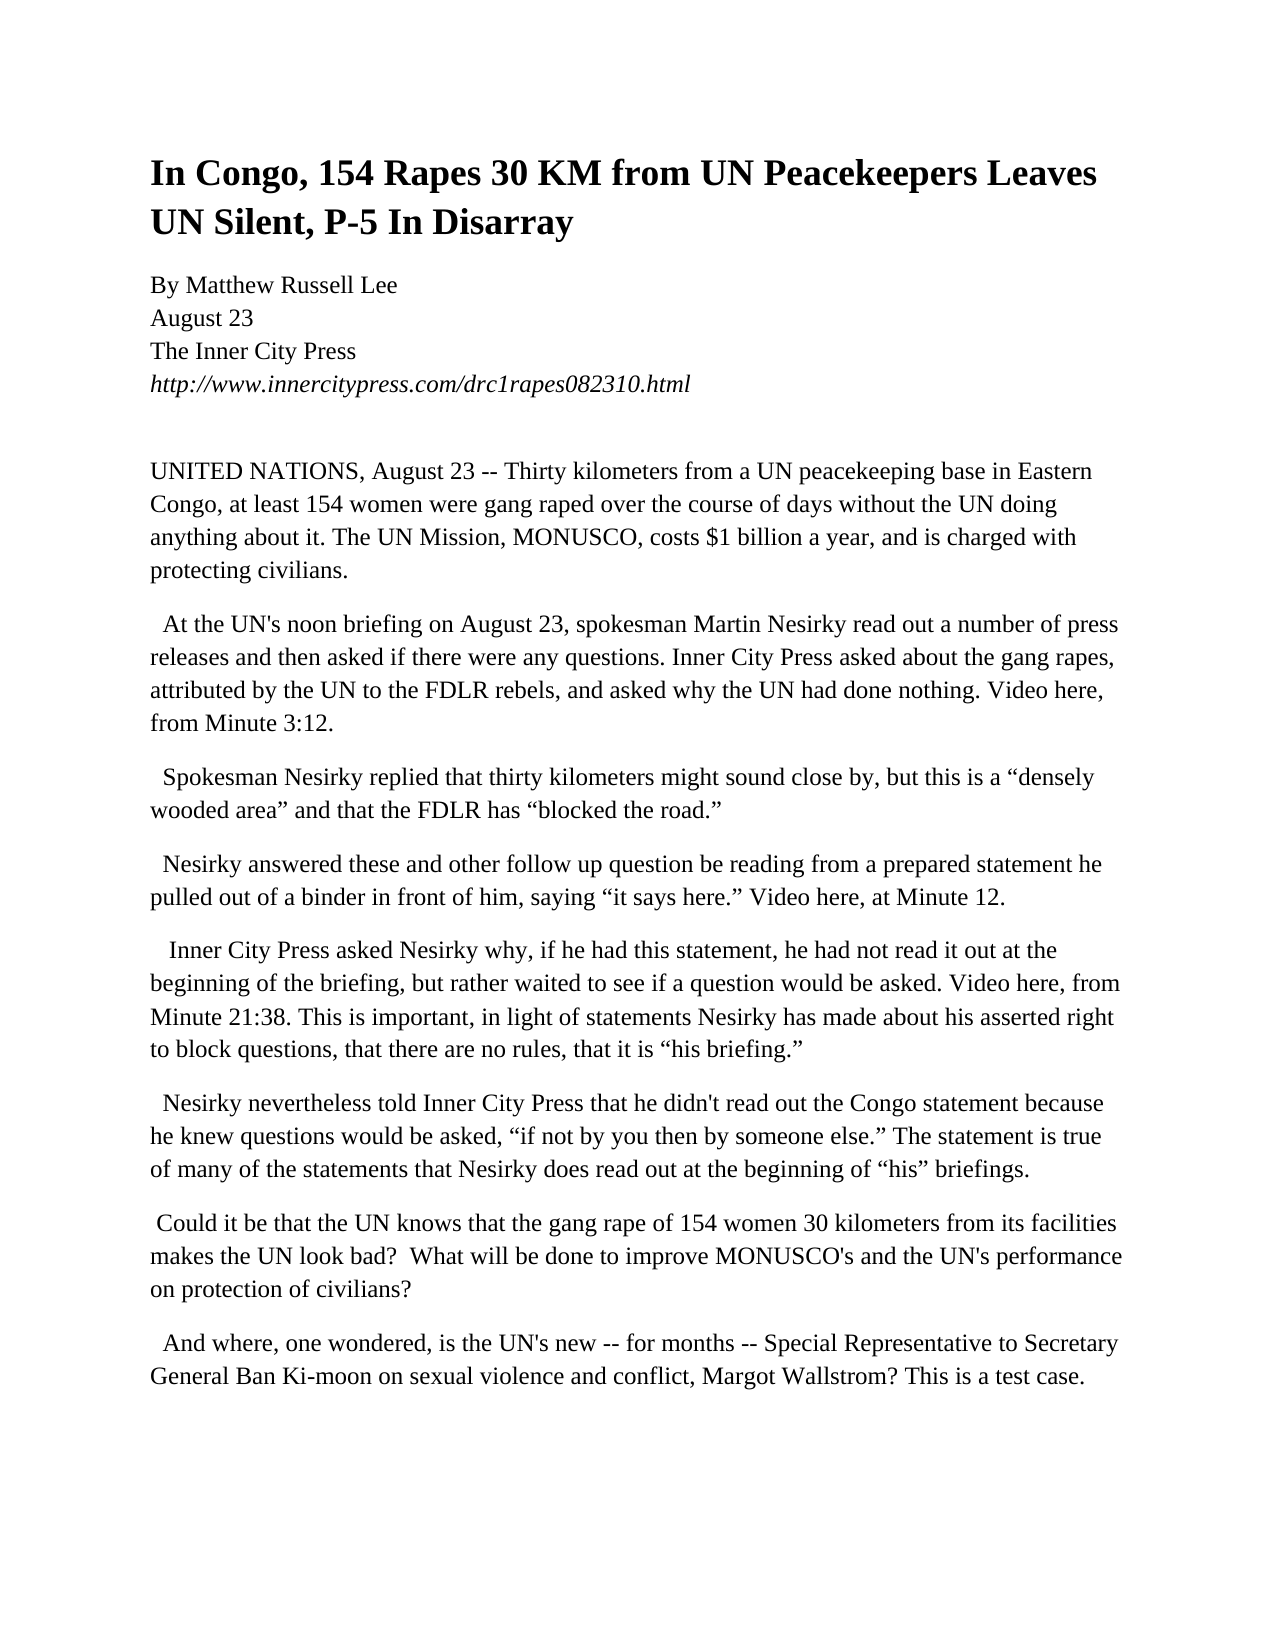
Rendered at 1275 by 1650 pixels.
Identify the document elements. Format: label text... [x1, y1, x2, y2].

text In Congo, 154 Rapes 30 KM from UN Peacekeepers Leaves UN Silent, P-5 In Disarray [150, 150, 1125, 243]
text The Inner City Press [150, 336, 1125, 365]
text UNITED NATIONS, August 23 -- Thirty kilometers from a UN peacekeeping base in Eastern Congo, at least 154 women were gang raped over the course of days without the UN doing anything about it. The UN Mission, MONUSCO, costs $1 billion a year, and is charged with protecting civilians. [150, 456, 1125, 584]
text By Matthew Russell Lee [150, 270, 1125, 299]
text And where, one wondered, is the UN's new -- for months -- Special Representative to Secretary General Ban Ki-moon on sexual violence and conflict, Margot Wallstrom? This is a test case. [150, 1328, 1125, 1390]
text Inner City Press asked Nesirky why, if he had this statement, he had not read it out at the beginning of the briefing, but rather waited to see if a question would be asked. Video here, from Minute 21:38. This is important, in light of statements Nesirky has made about his asserted right to block questions, that there are no rules, that it is “his briefing.” [150, 936, 1125, 1063]
text Spokesman Nesirky replied that thirty kilometers might sound close by, but this is a “densely wooded area” and that the FDLR has “blocked the road.” [150, 762, 1125, 823]
text Could it be that the UN knows that the gang rape of 154 women 30 kilometers from its facilities makes the UN look bad? What will be done to improve MONUSCO's and the UN's performance on protection of civilians? [150, 1208, 1125, 1303]
text http://www.innercitypress.com/drc1rapes082310.html [150, 369, 1125, 398]
text Nesirky answered these and other follow up question be reading from a prepared statement he pulled out of a binder in front of him, saying “it says here.” Video here, at Minute 12. [150, 849, 1125, 910]
text Nesirky nevertheless told Inner City Press that he didn't read out the Congo statement because he knew questions would be asked, “if not by you then by someone else.” The statement is true of many of the statements that Nesirky does read out at the beginning of “his” briefings. [150, 1088, 1125, 1183]
text August 23 [150, 303, 1125, 332]
text At the UN's noon briefing on August 23, spokesman Martin Nesirky read out a number of press releases and then asked if there were any questions. Inner City Press asked about the gang rapes, attributed by the UN to the FDLR rebels, and asked why the UN had done nothing. Video here, from Minute 3:12. [150, 609, 1125, 737]
